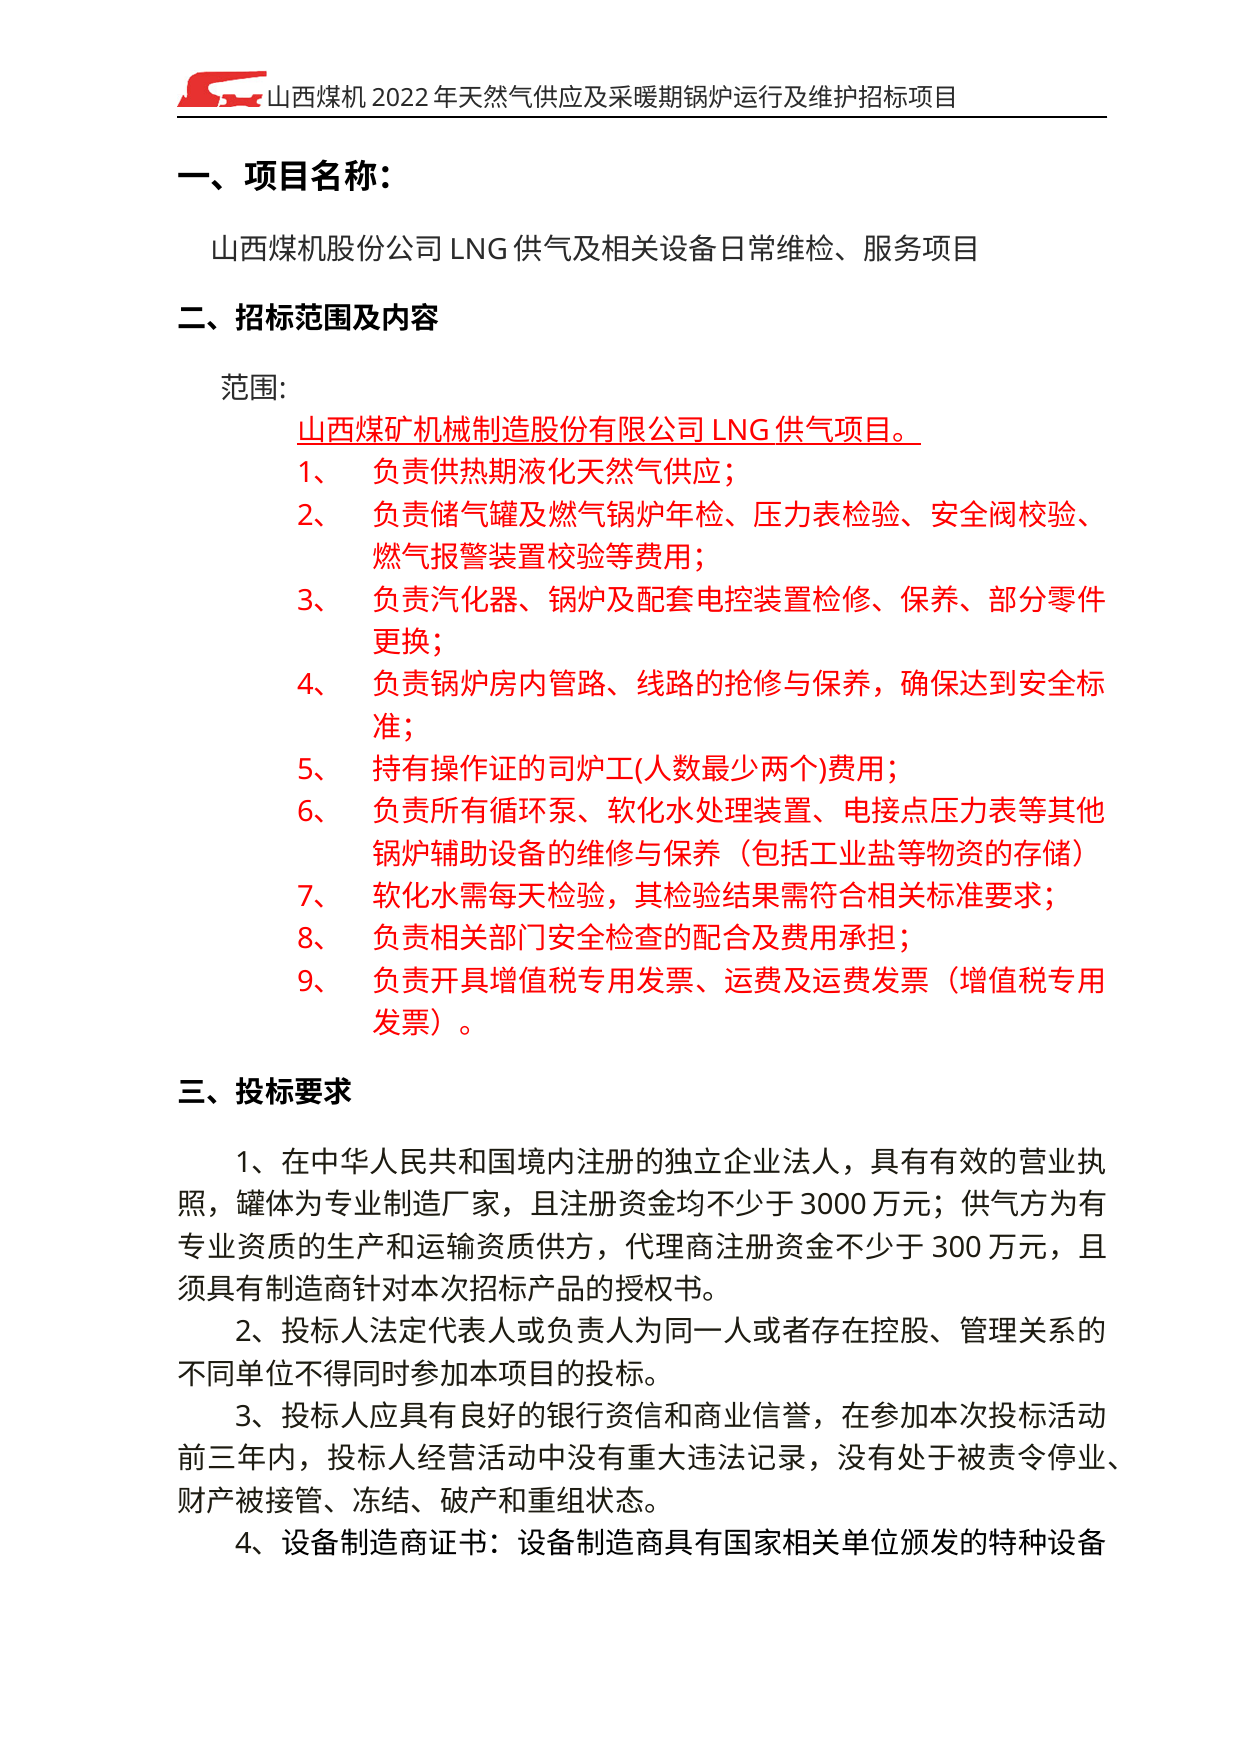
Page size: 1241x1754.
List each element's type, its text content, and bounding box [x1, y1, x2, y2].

list 负责储气罐及燃气锅炉年检、压力表检验、安全阀校验、燃气报警装置校验等费用； [297, 491, 1107, 576]
list 负责供热期液化天然气供应； [297, 449, 1107, 491]
list 软化水需每天检验，其检验结果需符合相关标准要求； [297, 872, 1107, 915]
picture [177, 70, 267, 107]
text 1、在中华人民共和国境内注册的独立企业法人，具有有效的营业执照，罐体为专业制造厂家，且注册资金均不少于3000万元；供气方为有专业资质的生产和运输资质供方，代理商注册资金不少于300万元，且须具有制造商针对本次招标产品的授权书。 [177, 1138, 1107, 1308]
list 负责锅炉房内管路、线路的抢修与保养，确保达到安全标准； [297, 661, 1107, 745]
list 负责汽化器、锅炉及配套电控装置检修、保养、部分零件更换； [297, 576, 1107, 661]
text 3、投标人应具有良好的银行资信和商业信誉，在参加本次投标活动前三年内，投标人经营活动中没有重大违法记录，没有处于被责令停业、财产被接管、冻结、破产和重组状态。 [177, 1393, 1107, 1519]
subtitle 二、招标范围及内容 [177, 295, 1107, 337]
text 2、投标人法定代表人或负责人为同一人或者存在控股、管理关系的不同单位不得同时参加本项目的投标。 [177, 1308, 1107, 1393]
list 负责相关部门安全检查的配合及费用承担； [297, 915, 1107, 957]
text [177, 1519, 1107, 1562]
list 负责开具增值税专用发票、运费及运费发票（增值税专用发票）。 [297, 957, 1107, 1042]
list 负责所有循环泵、软化水处理装置、电接点压力表等其他锅炉辅助设备的维修与保养（包括工业盐等物资的存储） [297, 788, 1107, 872]
text 范围: [177, 364, 1107, 407]
subtitle 三、投标要求 [177, 1069, 1107, 1111]
subtitle 一、项目名称： [177, 150, 1107, 198]
text 山西煤机股份公司LNG供气及相关设备日常维检、服务项目 [177, 225, 1107, 268]
text 山西煤矿机械制造股份有限公司LNG供气项目。 [253, 407, 1107, 449]
list 持有操作证的司炉工(人数最少两个)费用； [297, 745, 1107, 788]
